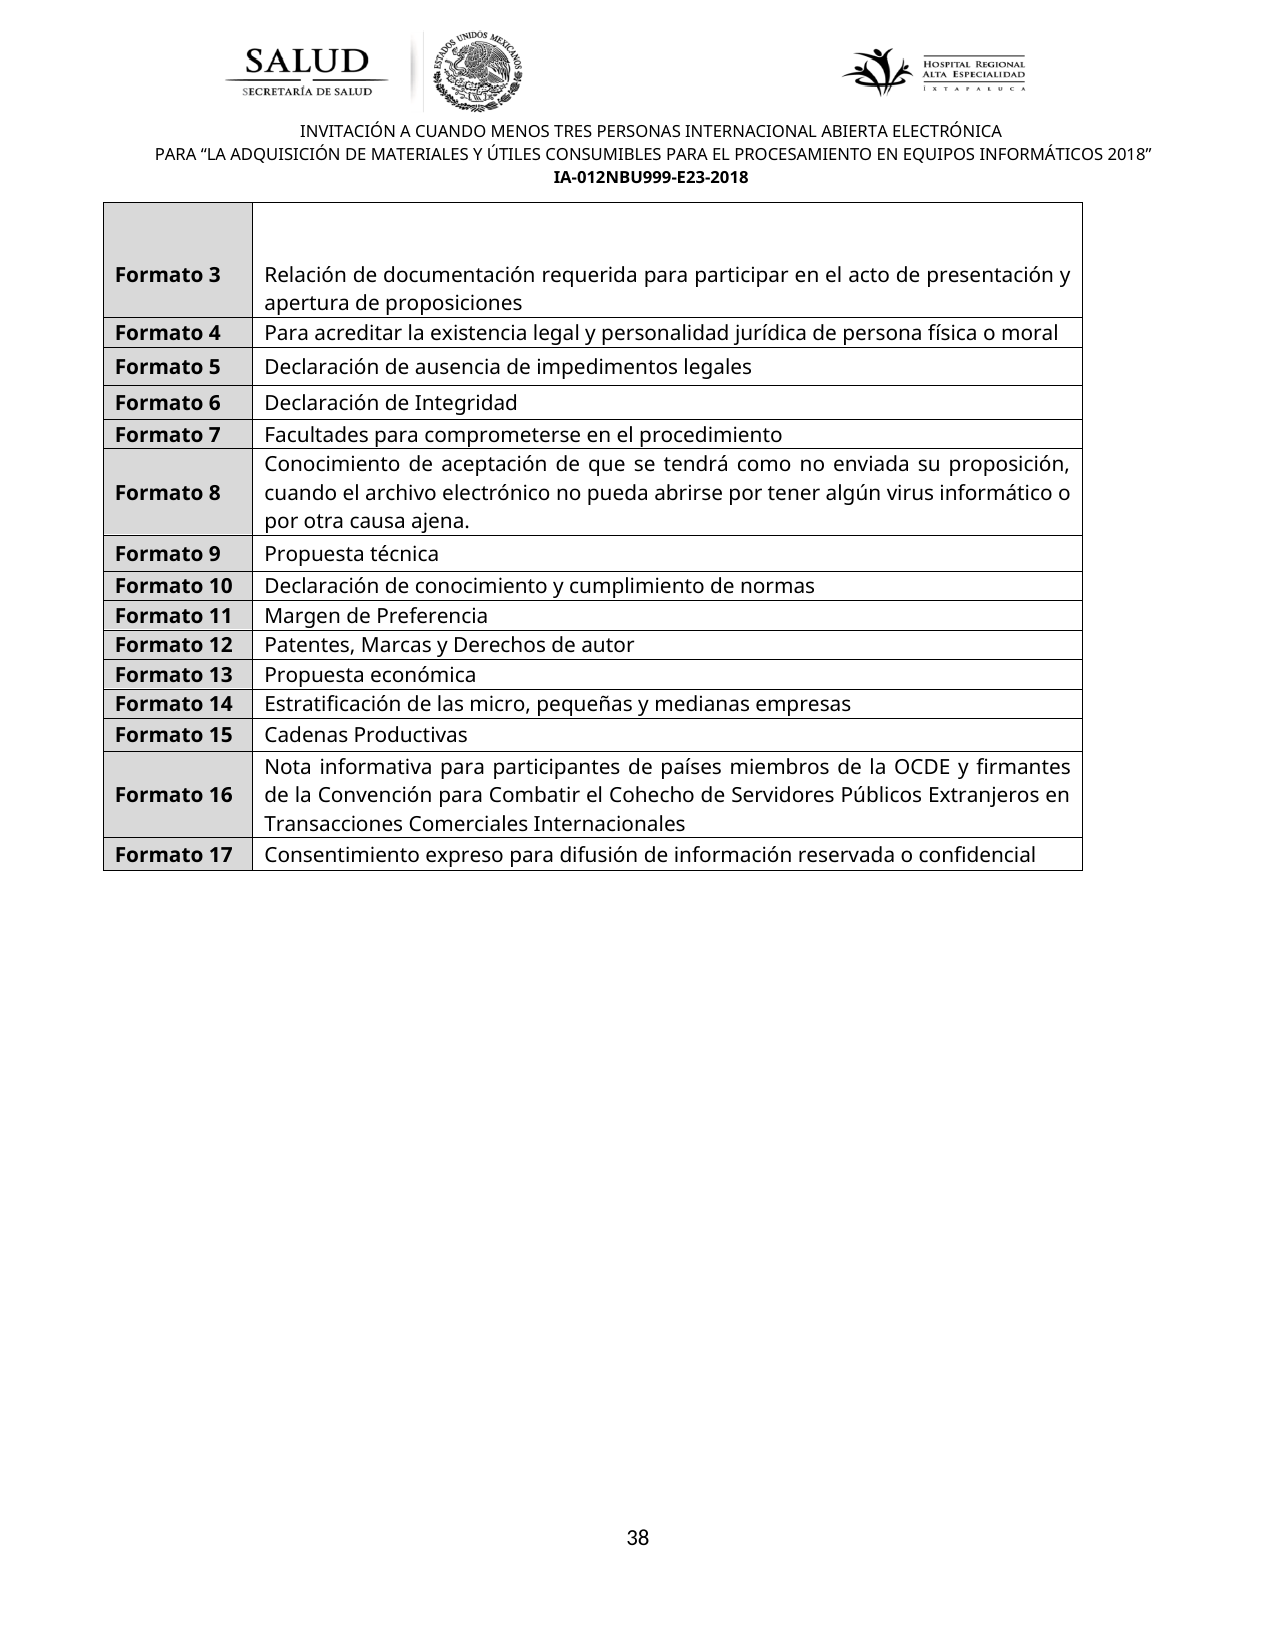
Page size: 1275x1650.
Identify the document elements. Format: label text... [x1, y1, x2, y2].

table_cell Propuesta económica [253, 660, 1082, 688]
table_cell Formato 16 [104, 752, 252, 837]
table_cell Relación de documentación requerida para participar en el acto de presentación y apertura de proposiciones [253, 203, 1082, 317]
table_cell Formato 13 [104, 660, 252, 688]
table_cell Formato 3 [104, 203, 252, 317]
table_cell Formato 8 [104, 449, 252, 534]
table_cell Cadenas Productivas [253, 719, 1082, 751]
table_cell Formato 17 [104, 838, 252, 870]
table_cell Margen de Preferencia [253, 601, 1082, 629]
table_cell Facultades para comprometerse en el procedimiento [253, 420, 1082, 448]
table_cell Declaración de conocimiento y cumplimiento de normas [253, 572, 1082, 600]
table_cell Formato 15 [104, 719, 252, 751]
table_cell Patentes, Marcas y Derechos de autor [253, 631, 1082, 659]
table_cell Formato 12 [104, 631, 252, 659]
table_cell Declaración de ausencia de impedimentos legales [253, 348, 1082, 385]
table_cell Conocimiento de aceptación de que se tendrá como no enviada su proposición, cuando el archivo electrónico no pueda abrirse por tener algún virus informático o por otra causa ajena. [253, 449, 1082, 534]
table_cell Nota informativa para participantes de países miembros de la OCDE y firmantes de la Convención para Combatir el Cohecho de Servidores Públicos Extranjeros en Transacciones Comerciales Internacionales [253, 752, 1082, 837]
table_cell Formato 4 [104, 318, 252, 347]
table_cell Formato 5 [104, 348, 252, 385]
table_cell Declaración de Integridad [253, 386, 1082, 419]
table_cell Consentimiento expreso para difusión de información reservada o confidencial [253, 838, 1082, 870]
table_cell Formato 7 [104, 420, 252, 448]
table_cell Formato 9 [104, 536, 252, 571]
table_cell Estratificación de las micro, pequeñas y medianas empresas [253, 690, 1082, 718]
table_cell Formato 10 [104, 572, 252, 600]
table_cell Formato 6 [104, 386, 252, 419]
table_cell Para acreditar la existencia legal y personalidad jurídica de persona física o moral [253, 318, 1082, 347]
table_cell Formato 14 [104, 690, 252, 718]
table_cell Formato 11 [104, 601, 252, 629]
table_cell Propuesta técnica [253, 536, 1082, 571]
